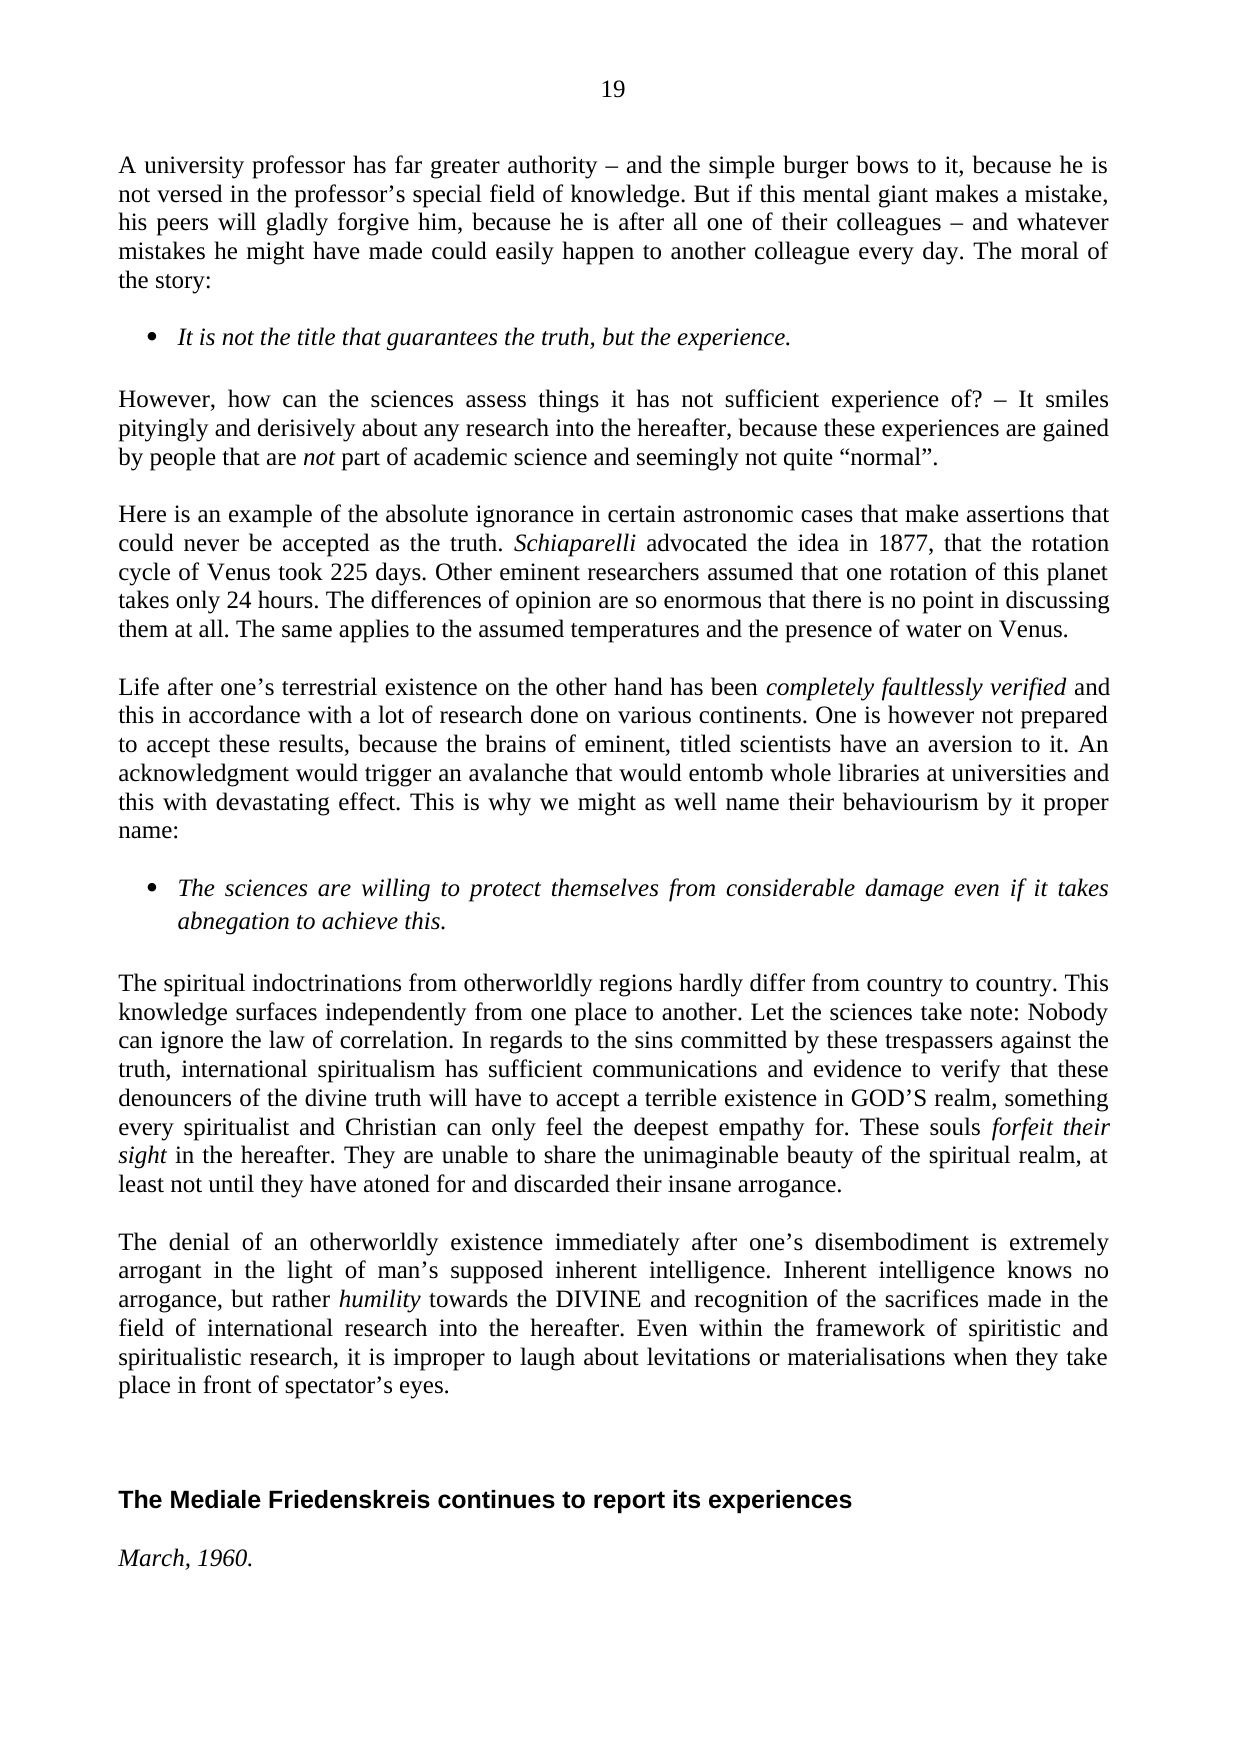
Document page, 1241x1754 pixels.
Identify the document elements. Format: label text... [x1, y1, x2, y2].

text The Mediale Friedenskreis continues to report its experiences [118, 1485, 1110, 1514]
text The denial of an otherworldly existence immediately after one’s disembodiment is extremely arrogant in the light of man’s supposed inherent intelligence. Inherent intelligence knows no arrogance, but rather humility towards the DIVINE and recognition of the sacrifices made in the field of international research into the hereafter. Even within the framework of spiritistic and spiritualistic research, it is improper to laugh about levitations or materialisations when they take place in front of spectator’s eyes. [118, 1227, 1110, 1399]
text Life after one’s terrestrial existence on the other hand has been completely faultlessly verified and this in accordance with a lot of research done on various continents. One is however not prepared to accept these results, because the brains of eminent, titled scientists have an aversion to it. An acknowledgment would trigger an avalanche that would entomb whole libraries at universities and this with devastating effect. This is why we might as well name their behaviourism by it proper name: [118, 672, 1110, 844]
text However, how can the sciences assess things it has not sufficient experience of? – It smiles pityingly and derisively about any research into the hereafter, because these experiences are gained by people that are not part of academic science and seemingly not quite “normal”. [118, 384, 1110, 471]
text March, 1960. [118, 1543, 1110, 1572]
text The spiritual indoctrinations from otherworldly regions hardly differ from country to country. This knowledge surfaces independently from one place to another. Let the sciences take note: Nobody can ignore the law of correlation. In regards to the sins committed by these trespassers against the truth, international spiritualism has sufficient communications and evidence to verify that these denouncers of the divine truth will have to accept a terrible existence in GOD’S realm, something every spiritualist and Christian can only feel the deepest empathy for. These souls forfeit their sight in the hereafter. They are unable to share the unimaginable beauty of the spiritual realm, at least not until they have atoned for and discarded their insane arrogance. [118, 968, 1110, 1198]
text A university professor has far greater authority – and the simple burger bows to it, because he is not versed in the professor’s special field of knowledge. But if this mental giant makes a mistake, his peers will gladly forgive him, because he is after all one of their colleagues – and whatever mistakes he might have made could easily happen to another colleague every day. The moral of the story: [118, 150, 1110, 294]
text Here is an example of the absolute ignorance in certain astronomic cases that make assertions that could never be accepted as the truth. Schiaparelli advocated the idea in 1877, that the rotation cycle of Venus took 225 days. Other eminent researchers assumed that one rotation of this planet takes only 24 hours. The differences of opinion are so enormous that there is no point in discussing them at all. The same applies to the assumed temperatures and the presence of water on Venus. [118, 499, 1110, 643]
list It is not the title that guarantees the truth, but the experience. [148, 322, 1110, 351]
list The sciences are willing to protect themselves from considerable damage even if it takes abnegation to achieve this. [148, 873, 1110, 935]
